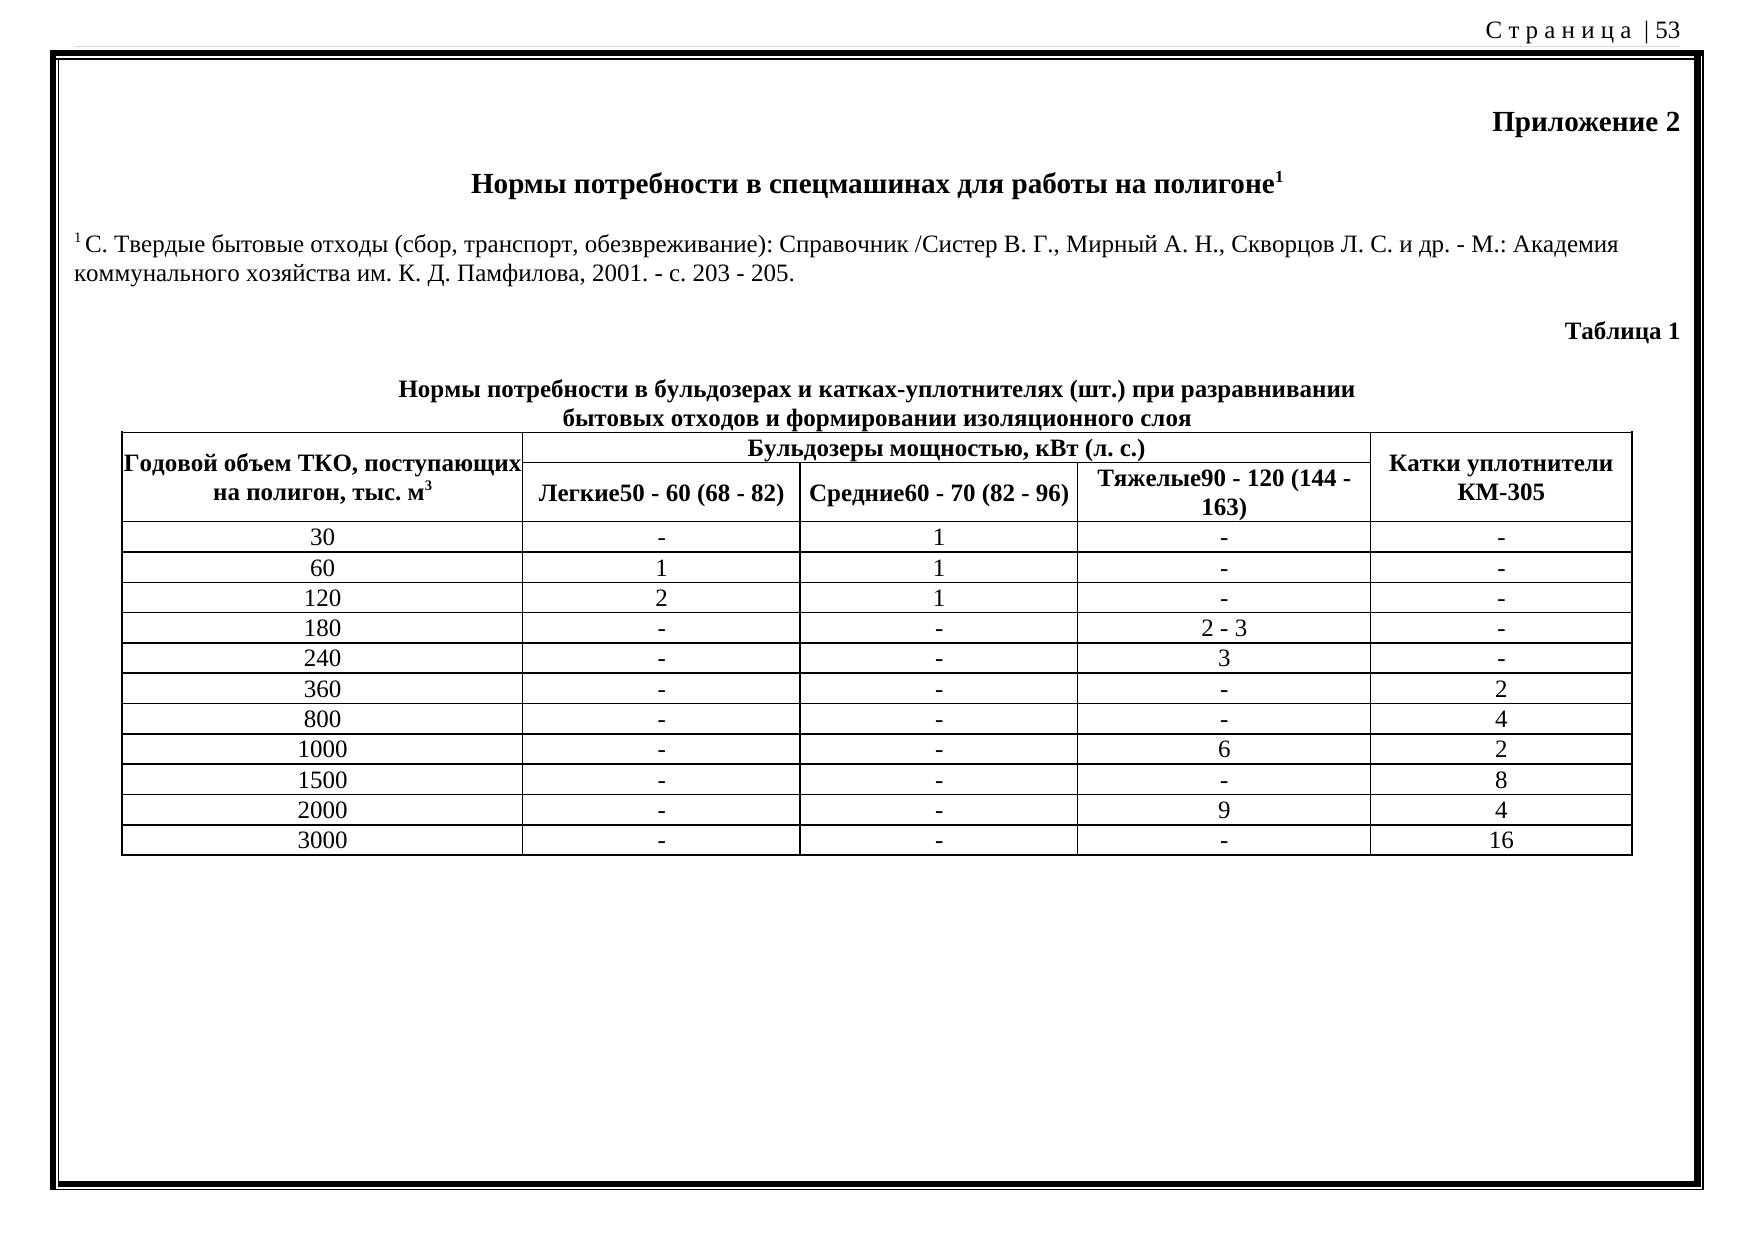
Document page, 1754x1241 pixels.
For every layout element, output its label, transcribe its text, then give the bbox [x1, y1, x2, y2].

text Таблица 1 [74, 316, 1680, 345]
table_cell 8 [1371, 765, 1631, 793]
table_cell - [1371, 553, 1631, 581]
table_cell 16 [1371, 826, 1631, 854]
table_cell - [801, 795, 1077, 824]
table_cell 4 [1371, 704, 1631, 733]
table_header Катки уплотнители КМ-305 [1371, 433, 1631, 521]
table_cell - [523, 765, 799, 793]
table_cell Легкие50 - 60 (68 - 82) [523, 463, 799, 521]
text бытовых отходов и формировании изоляционного слоя [74, 403, 1680, 431]
table_cell - [1078, 522, 1370, 551]
table_cell - [1078, 583, 1370, 612]
table_header Бульдозеры мощностью, кВт (л. с.) [523, 433, 1370, 462]
table_cell - [523, 522, 799, 551]
table_cell - [523, 674, 799, 703]
table_cell - [801, 644, 1077, 672]
table_cell 2 [1371, 674, 1631, 703]
table_cell - [1078, 826, 1370, 854]
table_cell - [801, 613, 1077, 642]
table_cell 6 [1078, 735, 1370, 763]
table_cell 240 [123, 644, 522, 672]
table_cell 9 [1078, 795, 1370, 824]
table_cell - [523, 826, 799, 854]
table_cell - [1078, 765, 1370, 793]
table_cell 1 [801, 522, 1077, 551]
table_cell - [801, 674, 1077, 703]
table_cell - [801, 826, 1077, 854]
table_cell 120 [123, 583, 522, 612]
table_cell - [1371, 644, 1631, 672]
table_cell - [523, 613, 799, 642]
table_header Годовой объем ТКО, поступающих на полигон, тыс. м3 [123, 433, 522, 521]
table_cell - [1078, 553, 1370, 581]
table_cell 180 [123, 613, 522, 642]
text Нормы потребности в спецмашинах для работы на полигоне1 [74, 167, 1680, 200]
table_cell 4 [1371, 795, 1631, 824]
table_cell Средние60 - 70 (82 - 96) [801, 463, 1077, 521]
table_cell - [801, 704, 1077, 733]
text 1 С. Твердые бытовые отходы (сбор, транспорт, обезвреживание): Справочник /Систер В. Г., Мирный А. Н., Скворцов Л. С. и др. - М.: Академия коммунального хозяйства им. К. Д. Памфилова, 2001. - с. 203 - 205. [74, 229, 1680, 287]
table_cell 2 [523, 583, 799, 612]
table_cell - [1078, 674, 1370, 703]
table_cell 2 - 3 [1078, 613, 1370, 642]
table_cell - [523, 704, 799, 733]
table_cell - [1371, 522, 1631, 551]
table_cell 2 [1371, 735, 1631, 763]
table_cell 1 [523, 553, 799, 581]
text Нормы потребности в бульдозерах и катках-уплотнителях (шт.) при разравнивании [74, 374, 1680, 403]
table_cell 1 [801, 583, 1077, 612]
table_cell - [1371, 583, 1631, 612]
table_cell - [1371, 613, 1631, 642]
table_cell - [523, 644, 799, 672]
table_cell 360 [123, 674, 522, 703]
table_cell - [1078, 704, 1370, 733]
table_cell 3000 [123, 826, 522, 854]
text Приложение 2 [74, 104, 1680, 137]
table_cell 1500 [123, 765, 522, 793]
table_cell - [523, 795, 799, 824]
table_cell 1000 [123, 735, 522, 763]
table_cell 800 [123, 704, 522, 733]
table_cell 30 [123, 522, 522, 551]
table_cell 3 [1078, 644, 1370, 672]
table_cell - [801, 765, 1077, 793]
table_cell - [801, 735, 1077, 763]
table_cell - [523, 735, 799, 763]
table_cell 2000 [123, 795, 522, 824]
table_cell 1 [801, 553, 1077, 581]
table_cell Тяжелые90 - 120 (144 - 163) [1078, 463, 1370, 521]
table_cell 60 [123, 553, 522, 581]
